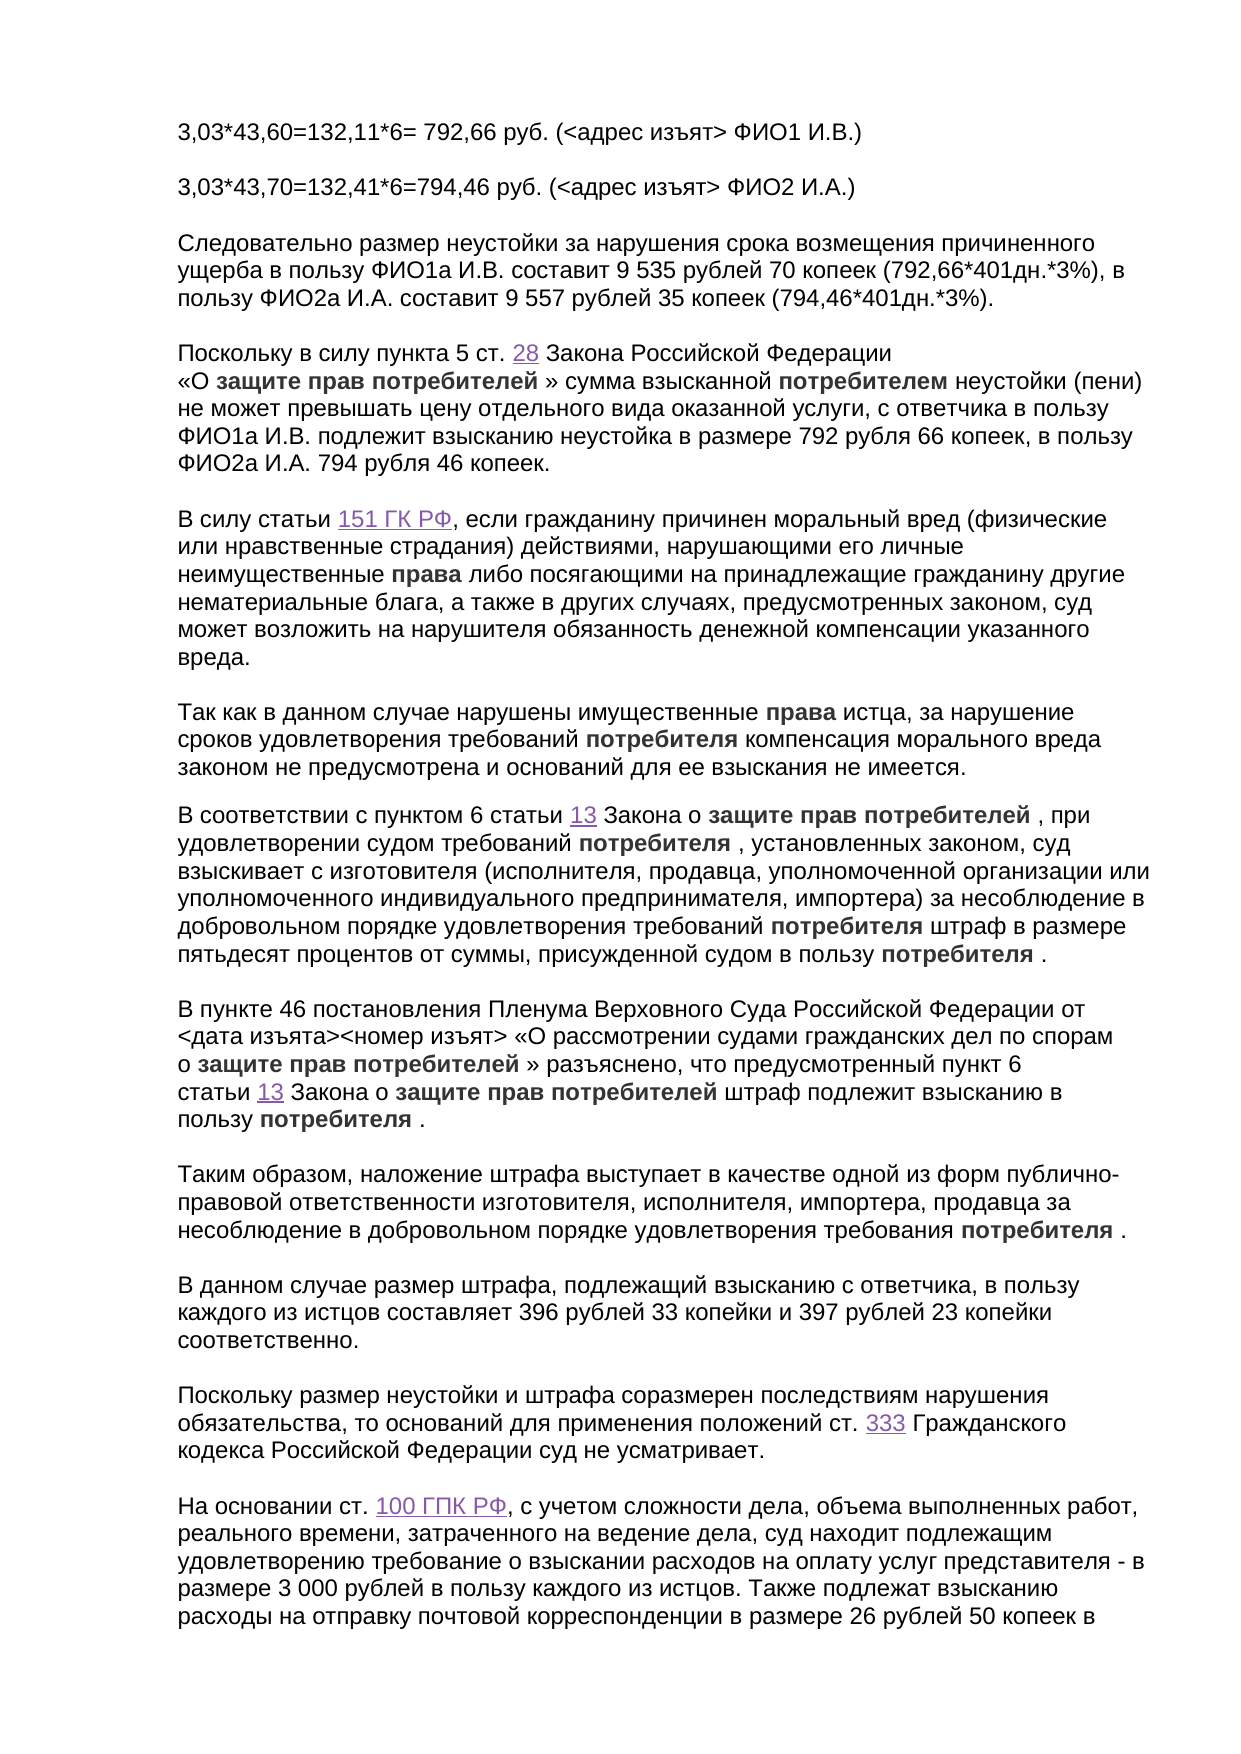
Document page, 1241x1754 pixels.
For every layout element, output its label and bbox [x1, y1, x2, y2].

text [177, 118, 1152, 781]
text [177, 801, 1152, 1629]
